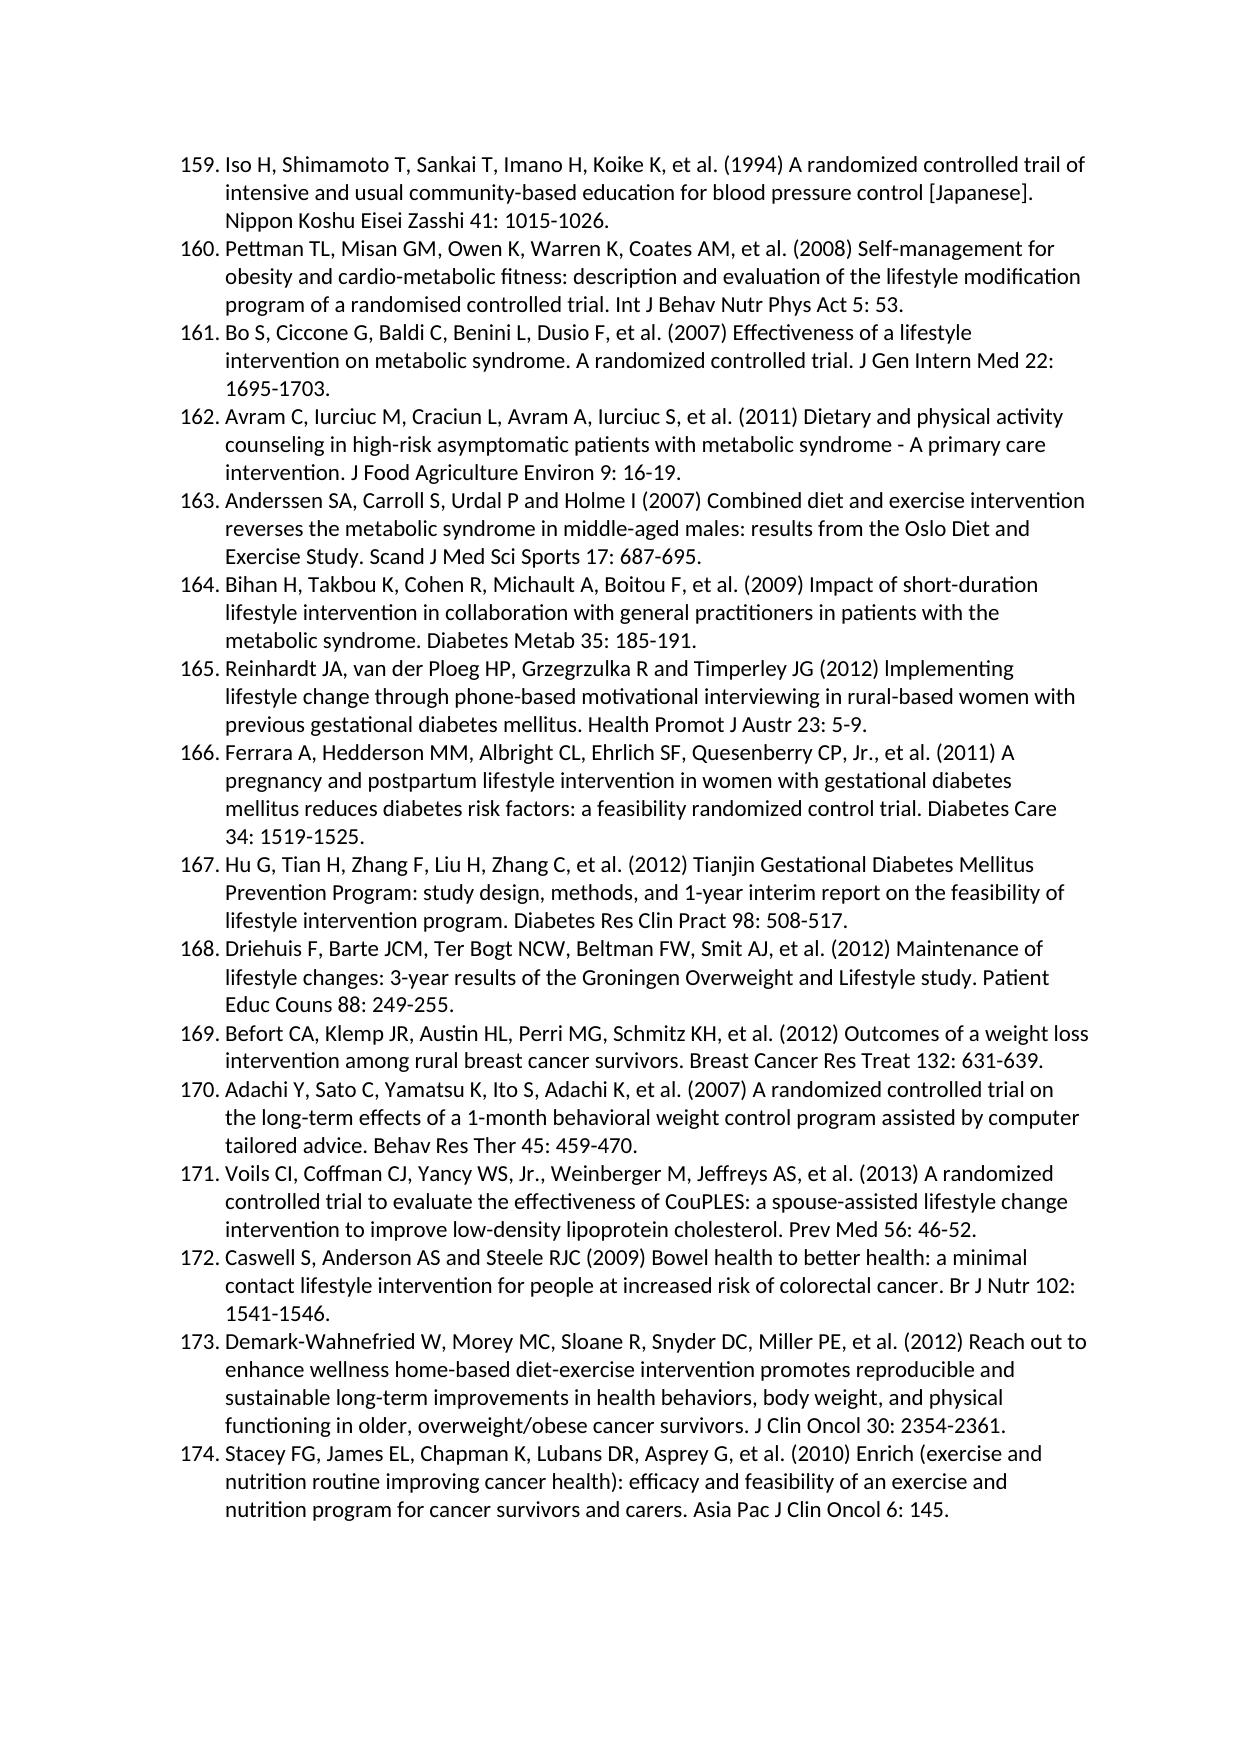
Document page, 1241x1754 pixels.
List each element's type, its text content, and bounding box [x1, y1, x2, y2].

list Anderssen SA, Carroll S, Urdal P and Holme I (2007) Combined diet and exercise intervention reverses the metabolic syndrome in middle-aged males: results from the Oslo Diet and Exercise Study. Scand J Med Sci Sports 17: 687-695. [179, 486, 1090, 570]
list Avram C, Iurciuc M, Craciun L, Avram A, Iurciuc S, et al. (2011) Dietary and physical activity counseling in high-risk asymptomatic patients with metabolic syndrome - A primary care intervention. J Food Agriculture Environ 9: 16-19. [179, 402, 1090, 486]
list Pettman TL, Misan GM, Owen K, Warren K, Coates AM, et al. (2008) Self-management for obesity and cardio-metabolic fitness: description and evaluation of the lifestyle modification program of a randomised controlled trial. Int J Behav Nutr Phys Act 5: 53. [179, 234, 1090, 318]
list Bo S, Ciccone G, Baldi C, Benini L, Dusio F, et al. (2007) Effectiveness of a lifestyle intervention on metabolic syndrome. A randomized controlled trial. J Gen Intern Med 22: 1695-1703. [179, 318, 1090, 402]
list Demark-Wahnefried W, Morey MC, Sloane R, Snyder DC, Miller PE, et al. (2012) Reach out to enhance wellness home-based diet-exercise intervention promotes reproducible and sustainable long-term improvements in health behaviors, body weight, and physical functioning in older, overweight/obese cancer survivors. J Clin Oncol 30: 2354-2361. [179, 1327, 1090, 1439]
list Reinhardt JA, van der Ploeg HP, Grzegrzulka R and Timperley JG (2012) lmplementing lifestyle change through phone-based motivational interviewing in rural-based women with previous gestational diabetes mellitus. Health Promot J Austr 23: 5-9. [179, 654, 1090, 738]
list Stacey FG, James EL, Chapman K, Lubans DR, Asprey G, et al. (2010) Enrich (exercise and nutrition routine improving cancer health): efficacy and feasibility of an exercise and nutrition program for cancer survivors and carers. Asia Pac J Clin Oncol 6: 145. [179, 1439, 1090, 1523]
list Bihan H, Takbou K, Cohen R, Michault A, Boitou F, et al. (2009) Impact of short-duration lifestyle intervention in collaboration with general practitioners in patients with the metabolic syndrome. Diabetes Metab 35: 185-191. [179, 570, 1090, 654]
list Adachi Y, Sato C, Yamatsu K, Ito S, Adachi K, et al. (2007) A randomized controlled trial on the long-term effects of a 1-month behavioral weight control program assisted by computer tailored advice. Behav Res Ther 45: 459-470. [179, 1075, 1090, 1159]
list Befort CA, Klemp JR, Austin HL, Perri MG, Schmitz KH, et al. (2012) Outcomes of a weight loss intervention among rural breast cancer survivors. Breast Cancer Res Treat 132: 631-639. [179, 1019, 1090, 1075]
list Voils CI, Coffman CJ, Yancy WS, Jr., Weinberger M, Jeffreys AS, et al. (2013) A randomized controlled trial to evaluate the effectiveness of CouPLES: a spouse-assisted lifestyle change intervention to improve low-density lipoprotein cholesterol. Prev Med 56: 46-52. [179, 1159, 1090, 1243]
list Hu G, Tian H, Zhang F, Liu H, Zhang C, et al. (2012) Tianjin Gestational Diabetes Mellitus Prevention Program: study design, methods, and 1-year interim report on the feasibility of lifestyle intervention program. Diabetes Res Clin Pract 98: 508-517. [179, 851, 1090, 934]
list Caswell S, Anderson AS and Steele RJC (2009) Bowel health to better health: a minimal contact lifestyle intervention for people at increased risk of colorectal cancer. Br J Nutr 102: 1541-1546. [179, 1243, 1090, 1327]
list Ferrara A, Hedderson MM, Albright CL, Ehrlich SF, Quesenberry CP, Jr., et al. (2011) A pregnancy and postpartum lifestyle intervention in women with gestational diabetes mellitus reduces diabetes risk factors: a feasibility randomized control trial. Diabetes Care 34: 1519-1525. [179, 738, 1090, 851]
list Iso H, Shimamoto T, Sankai T, Imano H, Koike K, et al. (1994) A randomized controlled trail of intensive and usual community-based education for blood pressure control [Japanese]. Nippon Koshu Eisei Zasshi 41: 1015-1026. [179, 150, 1090, 234]
list Driehuis F, Barte JCM, Ter Bogt NCW, Beltman FW, Smit AJ, et al. (2012) Maintenance of lifestyle changes: 3-year results of the Groningen Overweight and Lifestyle study. Patient Educ Couns 88: 249-255. [179, 934, 1090, 1019]
